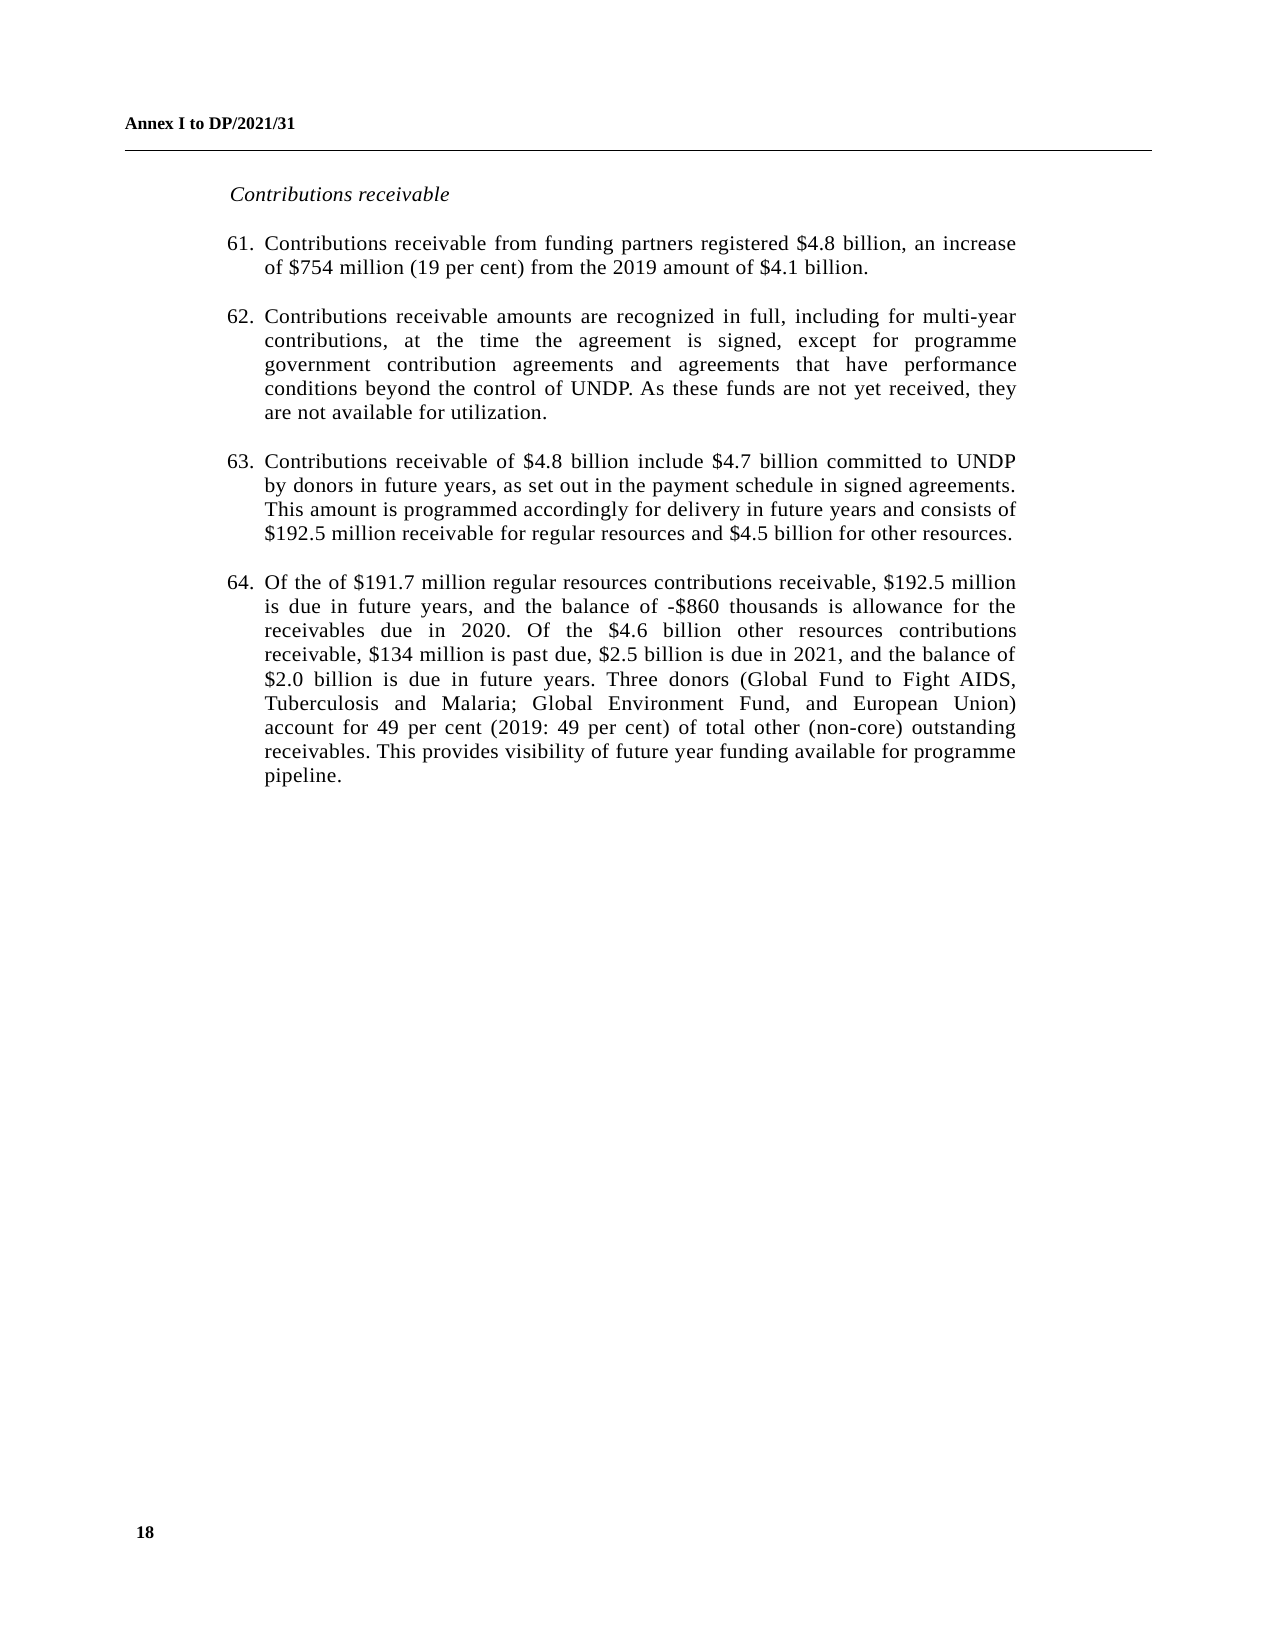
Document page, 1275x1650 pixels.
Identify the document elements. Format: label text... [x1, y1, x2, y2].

text Contributions receivable [229, 181, 1018, 206]
list Contributions receivable from funding partners registered $4.8 billion, an increase of $754 million (19 per cent) from the 2019 amount of $4.1 billion. [227, 231, 1018, 279]
list Contributions receivable amounts are recognized in full, including for multi-year contributions, at the time the agreement is signed, except for programme government contribution agreements and agreements that have performance conditions beyond the control of UNDP. As these funds are not yet received, they are not available for utilization. [227, 304, 1018, 424]
list Contributions receivable of $4.8 billion include $4.7 billion committed to UNDP by donors in future years, as set out in the payment schedule in signed agreements. This amount is programmed accordingly for delivery in future years and consists of $192.5 million receivable for regular resources and $4.5 billion for other resources. [227, 449, 1018, 545]
list Of the of $191.7 million regular resources contributions receivable, $192.5 million is due in future years, and the balance of -$860 thousands is allowance for the receivables due in 2020. Of the $4.6 billion other resources contributions receivable, $134 million is past due, $2.5 billion is due in 2021, and the balance of $2.0 billion is due in future years. Three donors (Global Fund to Fight AIDS, Tuberculosis and Malaria; Global Environment Fund, and European Union) account for 49 per cent (2019: 49 per cent) of total other (non-core) outstanding receivables. This provides visibility of future year funding available for programme pipeline. [227, 570, 1018, 787]
